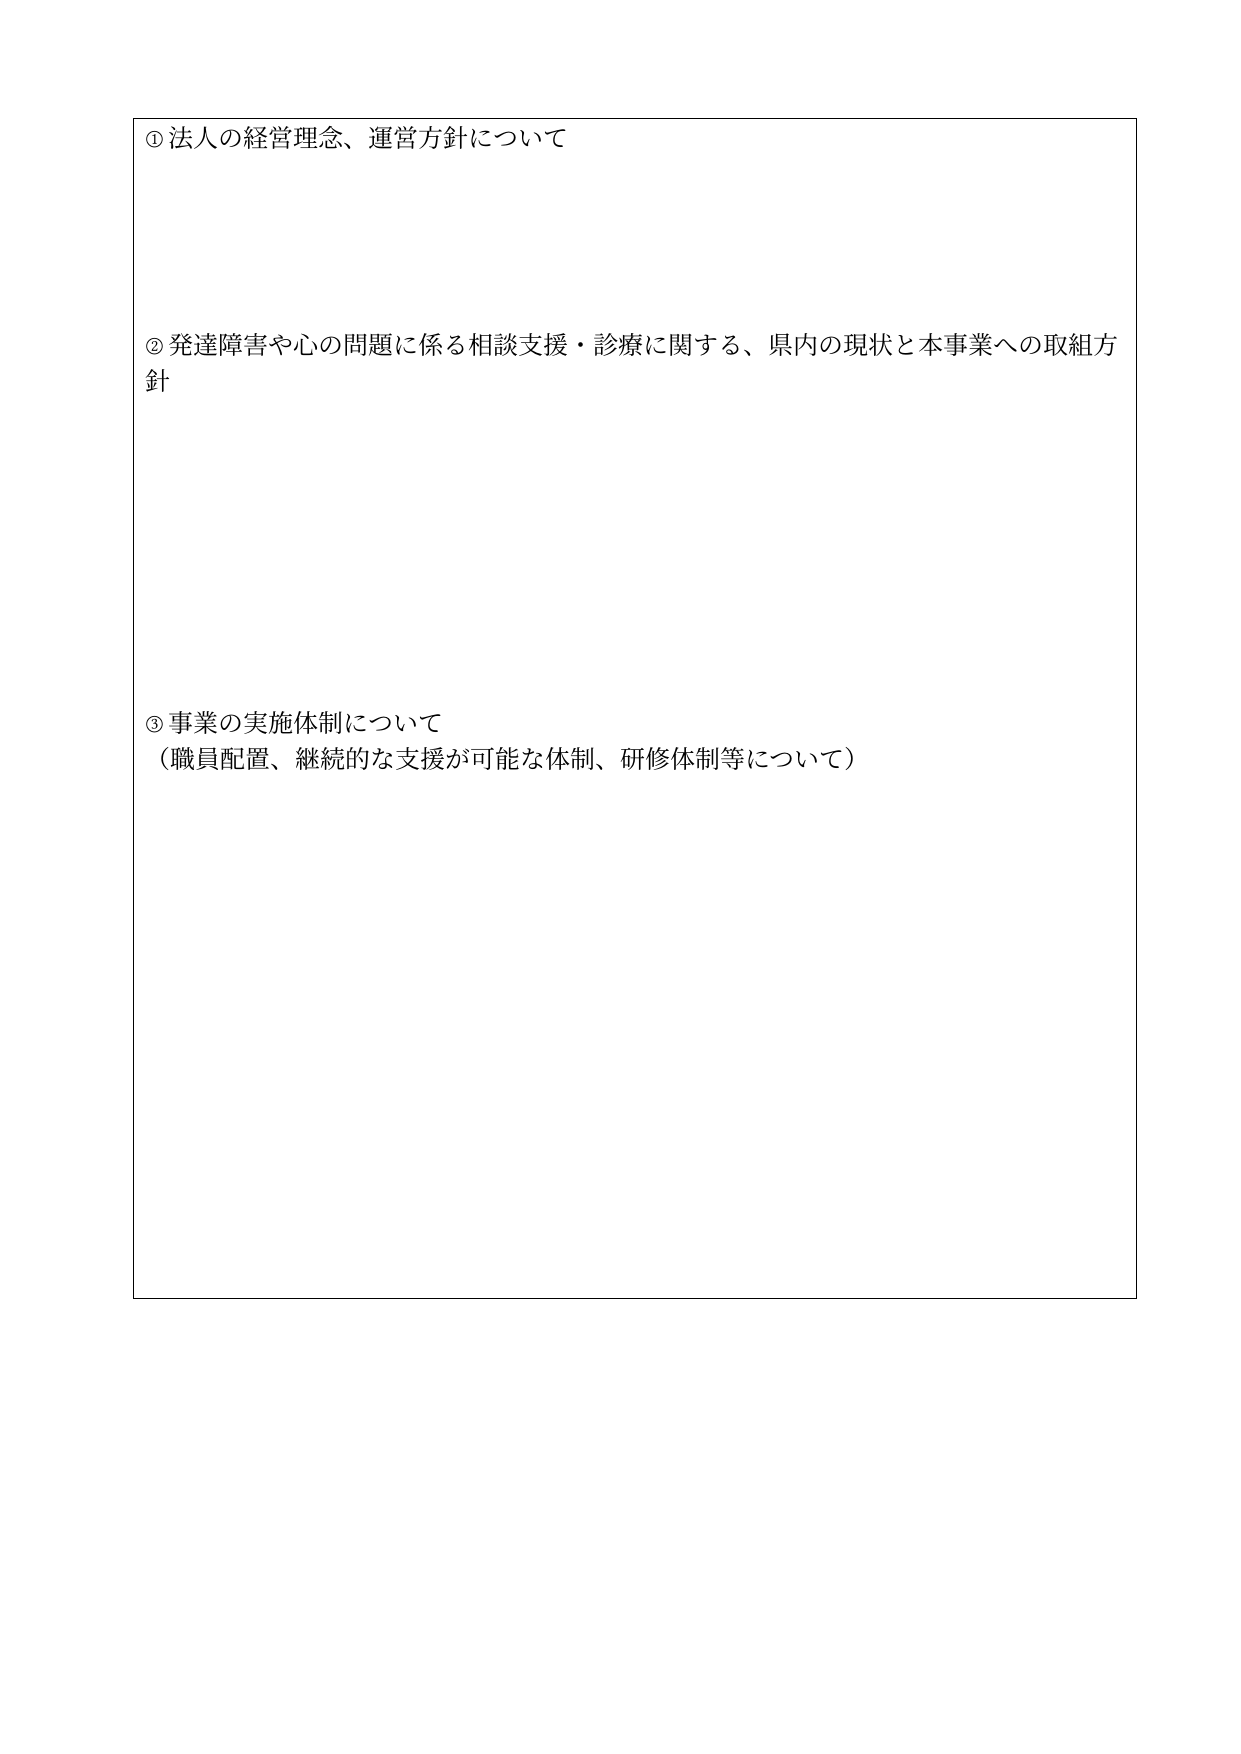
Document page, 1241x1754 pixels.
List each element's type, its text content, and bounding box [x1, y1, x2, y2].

table_cell ①法人の経営理念、運営方針について ②発達障害や心の問題に係る相談支援・診療に関する、県内の現状と本事業への取組方針 ③事業の実施体制について （職員配置、継続的な支援が可能な体制、研修体制等について） [134, 119, 1136, 1298]
